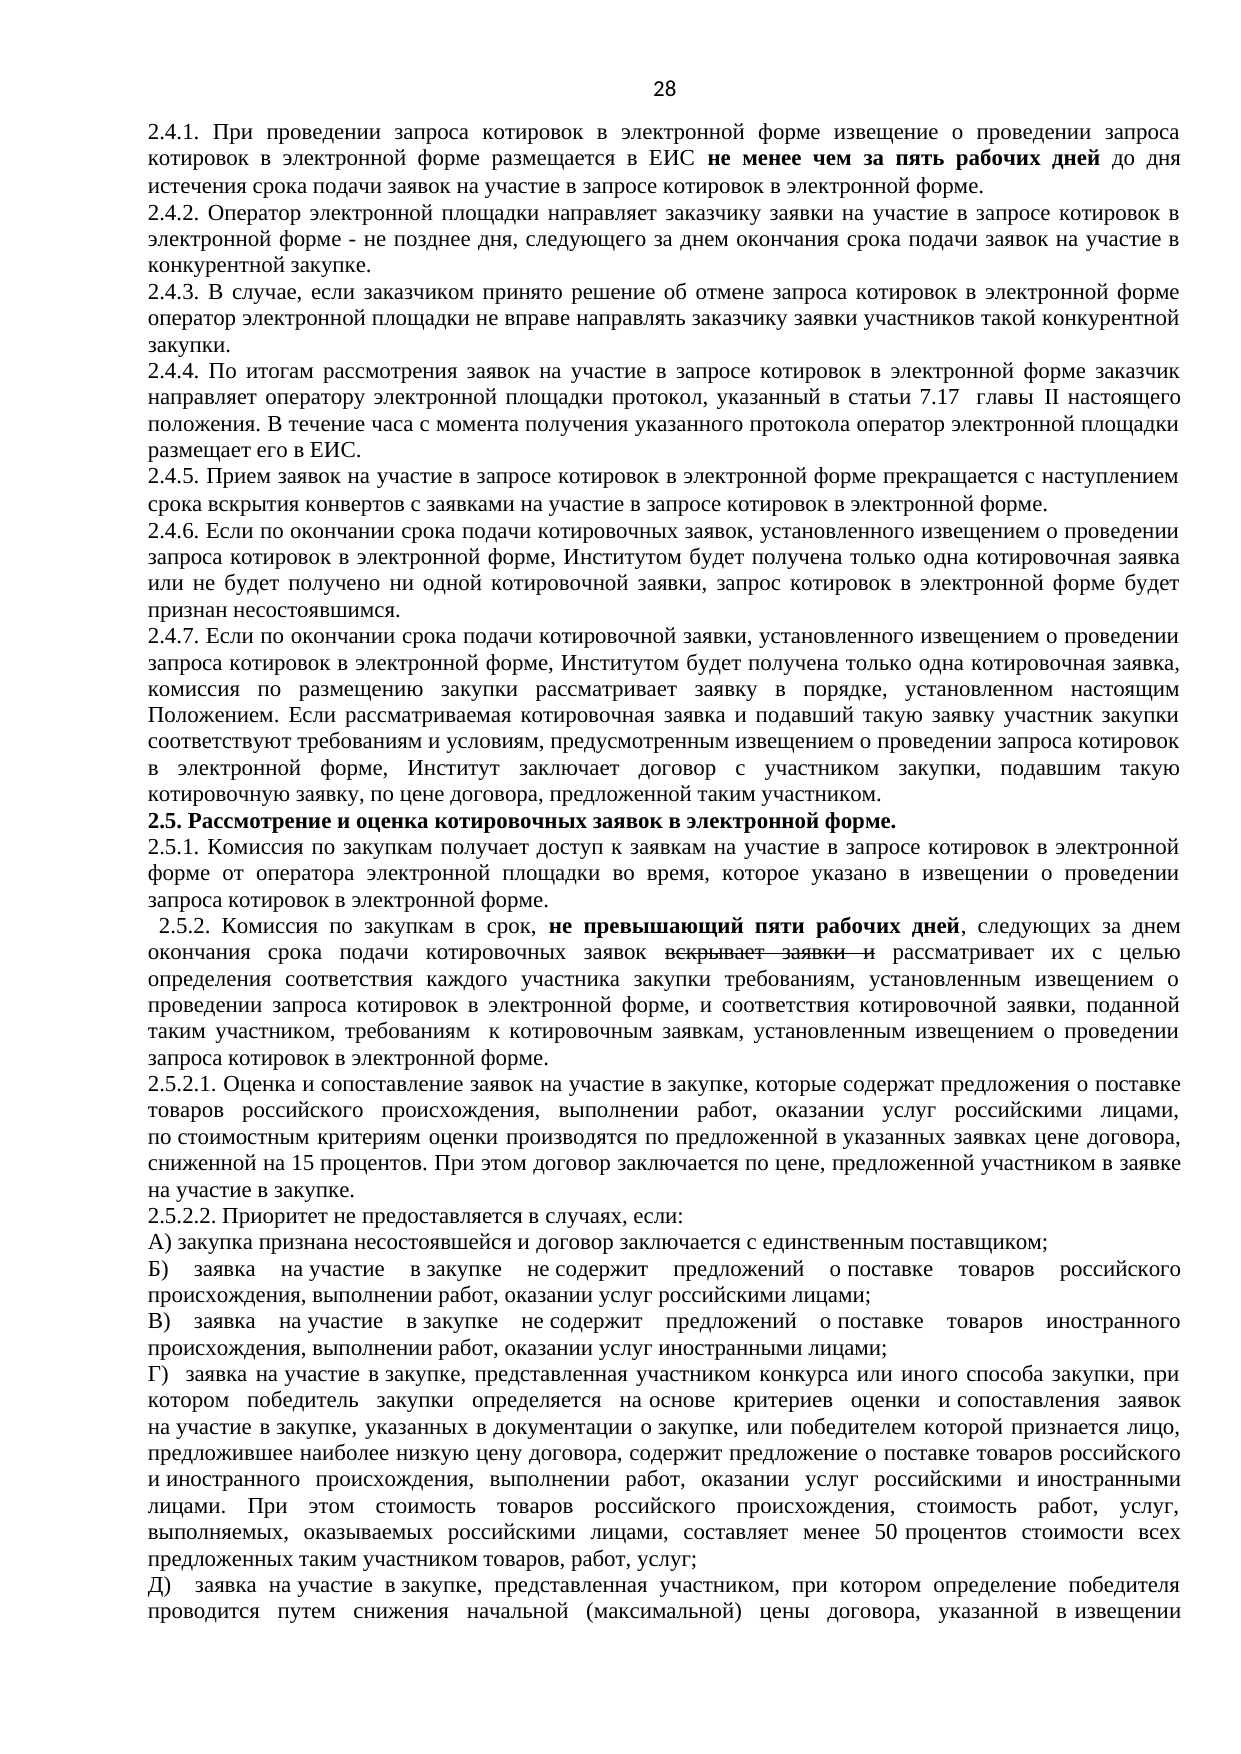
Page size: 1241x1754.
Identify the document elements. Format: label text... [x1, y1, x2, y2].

text 2.5.2.1. Оценка и сопоставление заявок на участие в закупке, которые содержат предложения о поставке товаров российского происхождения, выполнении работ, оказании услуг российскими лицами, по стоимостным критериям оценки производятся по предложенной в указанных заявках цене договора, сниженной на 15 процентов. При этом договор заключается по цене, предложенной участником в заявке на участие в закупке. [148, 1070, 1181, 1202]
text 2.5.2. Комиссия по закупкам в срок, не превышающий пяти рабочих дней, следующих за днем окончания срока подачи котировочных заявок вскрывает заявки и рассматривает их с целью определения соответствия каждого участника закупки требованиям, установленным извещением о проведении запроса котировок в электронной форме, и соответствия котировочной заявки, поданной таким участником, требованиям к котировочным заявкам, установленным извещением о проведении запроса котировок в электронной форме. [148, 912, 1181, 1070]
text 2.4.2. Оператор электронной площадки направляет заказчику заявки на участие в запросе котировок в электронной форме - не позднее дня, следующего за днем окончания срока подачи заявок на участие в конкурентной закупке. [148, 199, 1181, 278]
text 2.4.4. По итогам рассмотрения заявок на участие в запросе котировок в электронной форме заказчик направляет оператору электронной площадки протокол, указанный в статьи 7.17 главы II настоящего положения. В течение часа с момента получения указанного протокола оператор электронной площадки размещает его в ЕИС. [148, 357, 1181, 462]
text 2.4.1. При проведении запроса котировок в электронной форме извещение о проведении запроса котировок в электронной форме размещается в ЕИС не менее чем за пять рабочих дней до дня истечения срока подачи заявок на участие в запросе котировок в электронной форме. [148, 118, 1181, 199]
text 2.4.6. Если по окончании срока подачи котировочных заявок, установленного извещением о проведении запроса котировок в электронной форме, Институтом будет получена только одна котировочная заявка или не будет получено ни одной котировочной заявки, запрос котировок в электронной форме будет признан несостоявшимся. [148, 517, 1181, 622]
text В) заявка на участие в закупке не содержит предложений о поставке товаров иностранного происхождения, выполнении работ, оказании услуг иностранными лицами; [148, 1307, 1181, 1360]
text 2.5.1. Комиссия по закупкам получает доступ к заявкам на участие в запросе котировок в электронной форме от оператора электронной площадки во время, которое указано в извещении о проведении запроса котировок в электронной форме. [148, 833, 1181, 912]
text 2.5. Рассмотрение и оценка котировочных заявок в электронной форме. [148, 807, 1181, 833]
text А) закупка признана несостоявшейся и договор заключается с единственным поставщиком; [148, 1228, 1181, 1255]
text 2.4.3. В случае, если заказчиком принято решение об отмене запроса котировок в электронной форме оператор электронной площадки не вправе направлять заказчику заявки участников такой конкурентной закупки. [148, 278, 1181, 357]
text Г) заявка на участие в закупке, представленная участником конкурса или иного способа закупки, при котором победитель закупки определяется на основе критериев оценки и сопоставления заявок на участие в закупке, указанных в документации о закупке, или победителем которой признается лицо, предложившее наиболее низкую цену договора, содержит предложение о поставке товаров российского и иностранного происхождения, выполнении работ, оказании услуг российскими и иностранными лицами. При этом стоимость товаров российского происхождения, стоимость работ, услуг, выполняемых, оказываемых российскими лицами, составляет менее 50 процентов стоимости всех предложенных таким участником товаров, работ, услуг; [148, 1360, 1181, 1571]
text Б) заявка на участие в закупке не содержит предложений о поставке товаров российского происхождения, выполнении работ, оказании услуг российскими лицами; [148, 1255, 1181, 1307]
text 2.4.7. Если по окончании срока подачи котировочной заявки, установленного извещением о проведении запроса котировок в электронной форме, Институтом будет получена только одна котировочная заявка, комиссия по размещению закупки рассматривает заявку в порядке, установленном настоящим Положением. Если рассматриваемая котировочная заявка и подавший такую заявку участник закупки соответствуют требованиям и условиям, предусмотренным извещением о проведении запроса котировок в электронной форме, Институт заключает договор с участником закупки, подавшим такую котировочную заявку, по цене договора, предложенной таким участником. [148, 622, 1181, 807]
text 2.5.2.2. Приоритет не предоставляется в случаях, если: [148, 1202, 1181, 1228]
text 2.4.5. Прием заявок на участие в запросе котировок в электронной форме прекращается с наступлением срока вскрытия конвертов с заявками на участие в запросе котировок в электронной форме. [148, 462, 1181, 517]
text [148, 1571, 1181, 1624]
